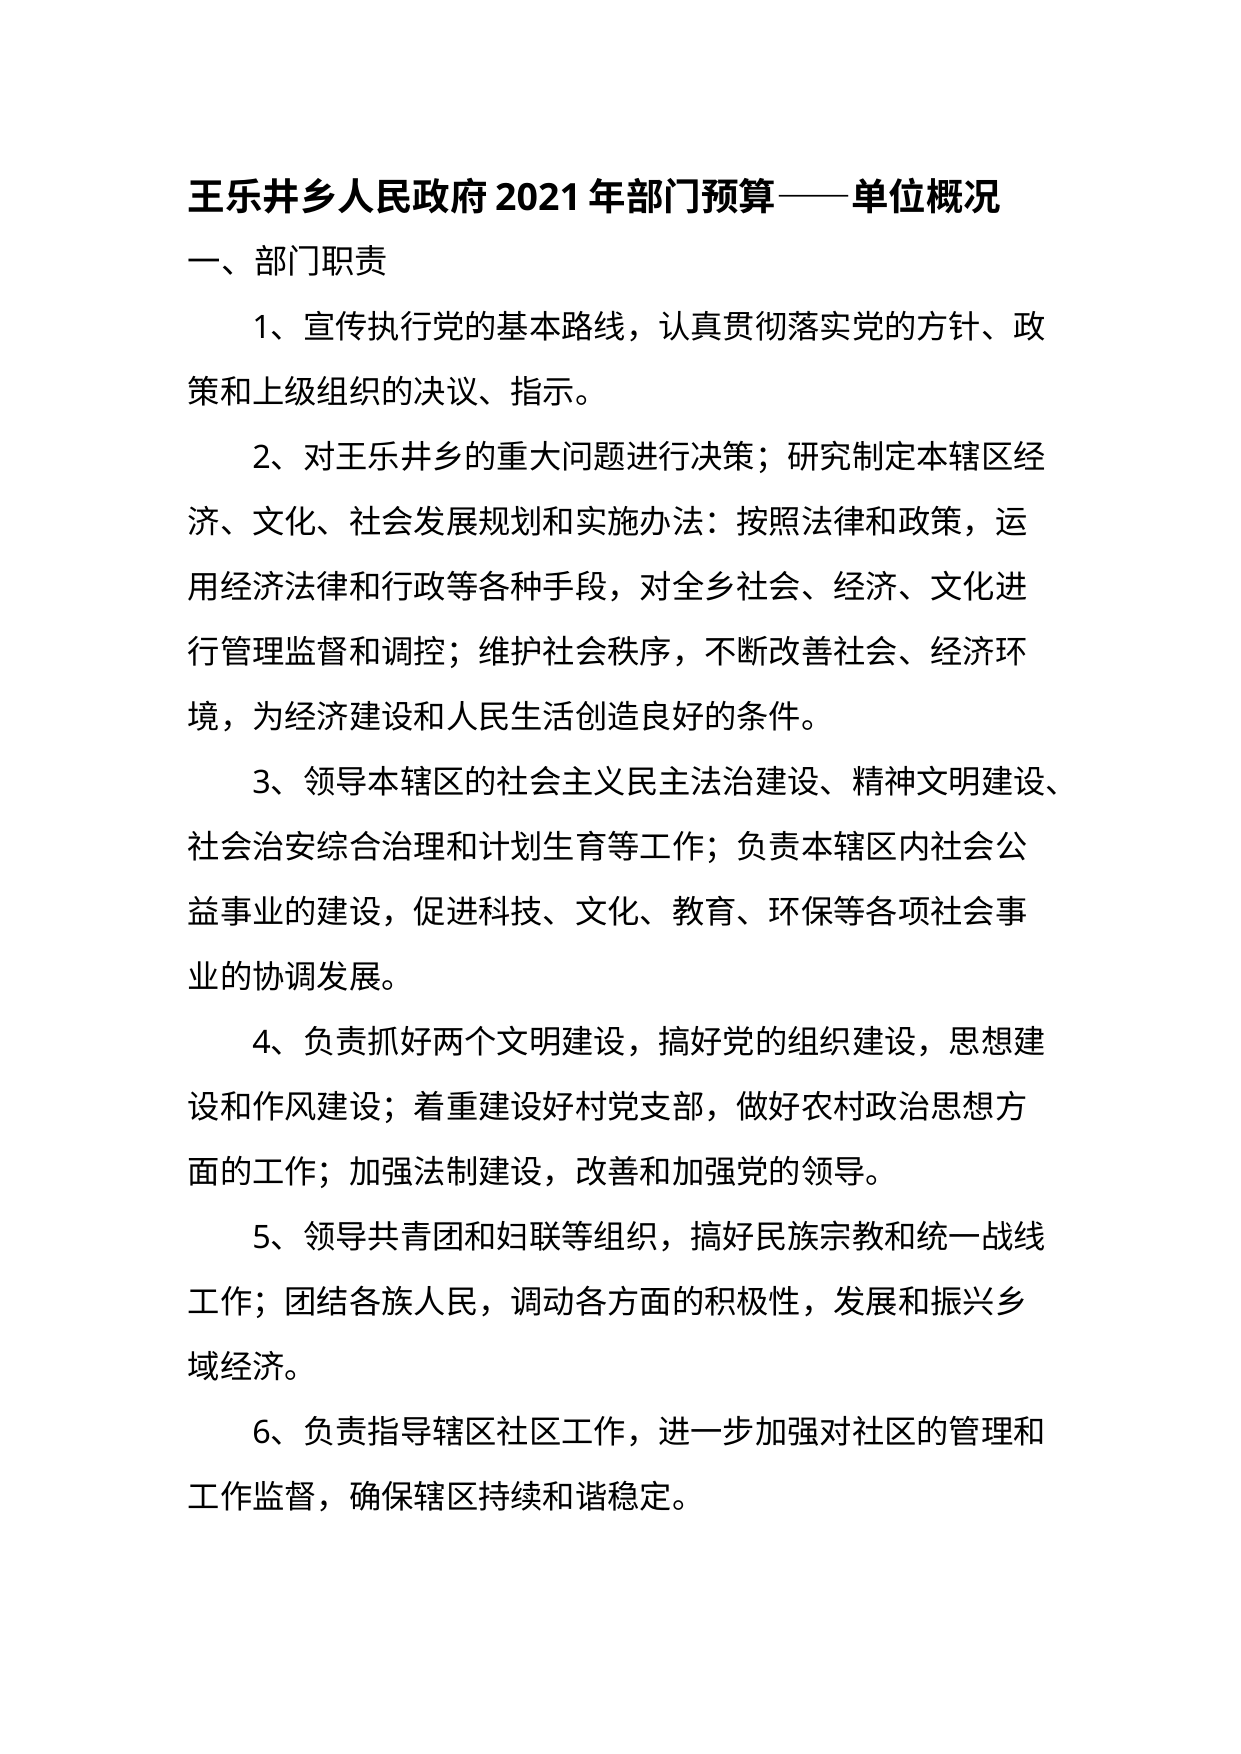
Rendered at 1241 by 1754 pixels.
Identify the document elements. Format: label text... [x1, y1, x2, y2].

text 6、负责指导辖区社区工作，进一步加强对社区的管理和工作监督，确保辖区持续和谐稳定。 [187, 1397, 1053, 1527]
text 5、领导共青团和妇联等组织，搞好民族宗教和统一战线工作；团结各族人民，调动各方面的积极性，发展和振兴乡域经济。 [187, 1202, 1053, 1397]
text 4、负责抓好两个文明建设，搞好党的组织建设，思想建设和作风建设；着重建设好村党支部，做好农村政治思想方面的工作；加强法制建设，改善和加强党的领导。 [187, 1007, 1053, 1202]
text 王乐井乡人民政府2021年部门预算——单位概况 [187, 162, 1053, 227]
text 一、部门职责 [187, 227, 1053, 292]
text 2、对王乐井乡的重大问题进行决策；研究制定本辖区经济、文化、社会发展规划和实施办法：按照法律和政策，运用经济法律和行政等各种手段，对全乡社会、经济、文化进行管理监督和调控；维护社会秩序，不断改善社会、经济环境，为经济建设和人民生活创造良好的条件。 [187, 422, 1053, 747]
text 3、领导本辖区的社会主义民主法治建设、精神文明建设、社会治安综合治理和计划生育等工作；负责本辖区内社会公益事业的建设，促进科技、文化、教育、环保等各项社会事业的协调发展。 [187, 747, 1053, 1007]
text 1、宣传执行党的基本路线，认真贯彻落实党的方针、政策和上级组织的决议、指示。 [187, 292, 1053, 422]
